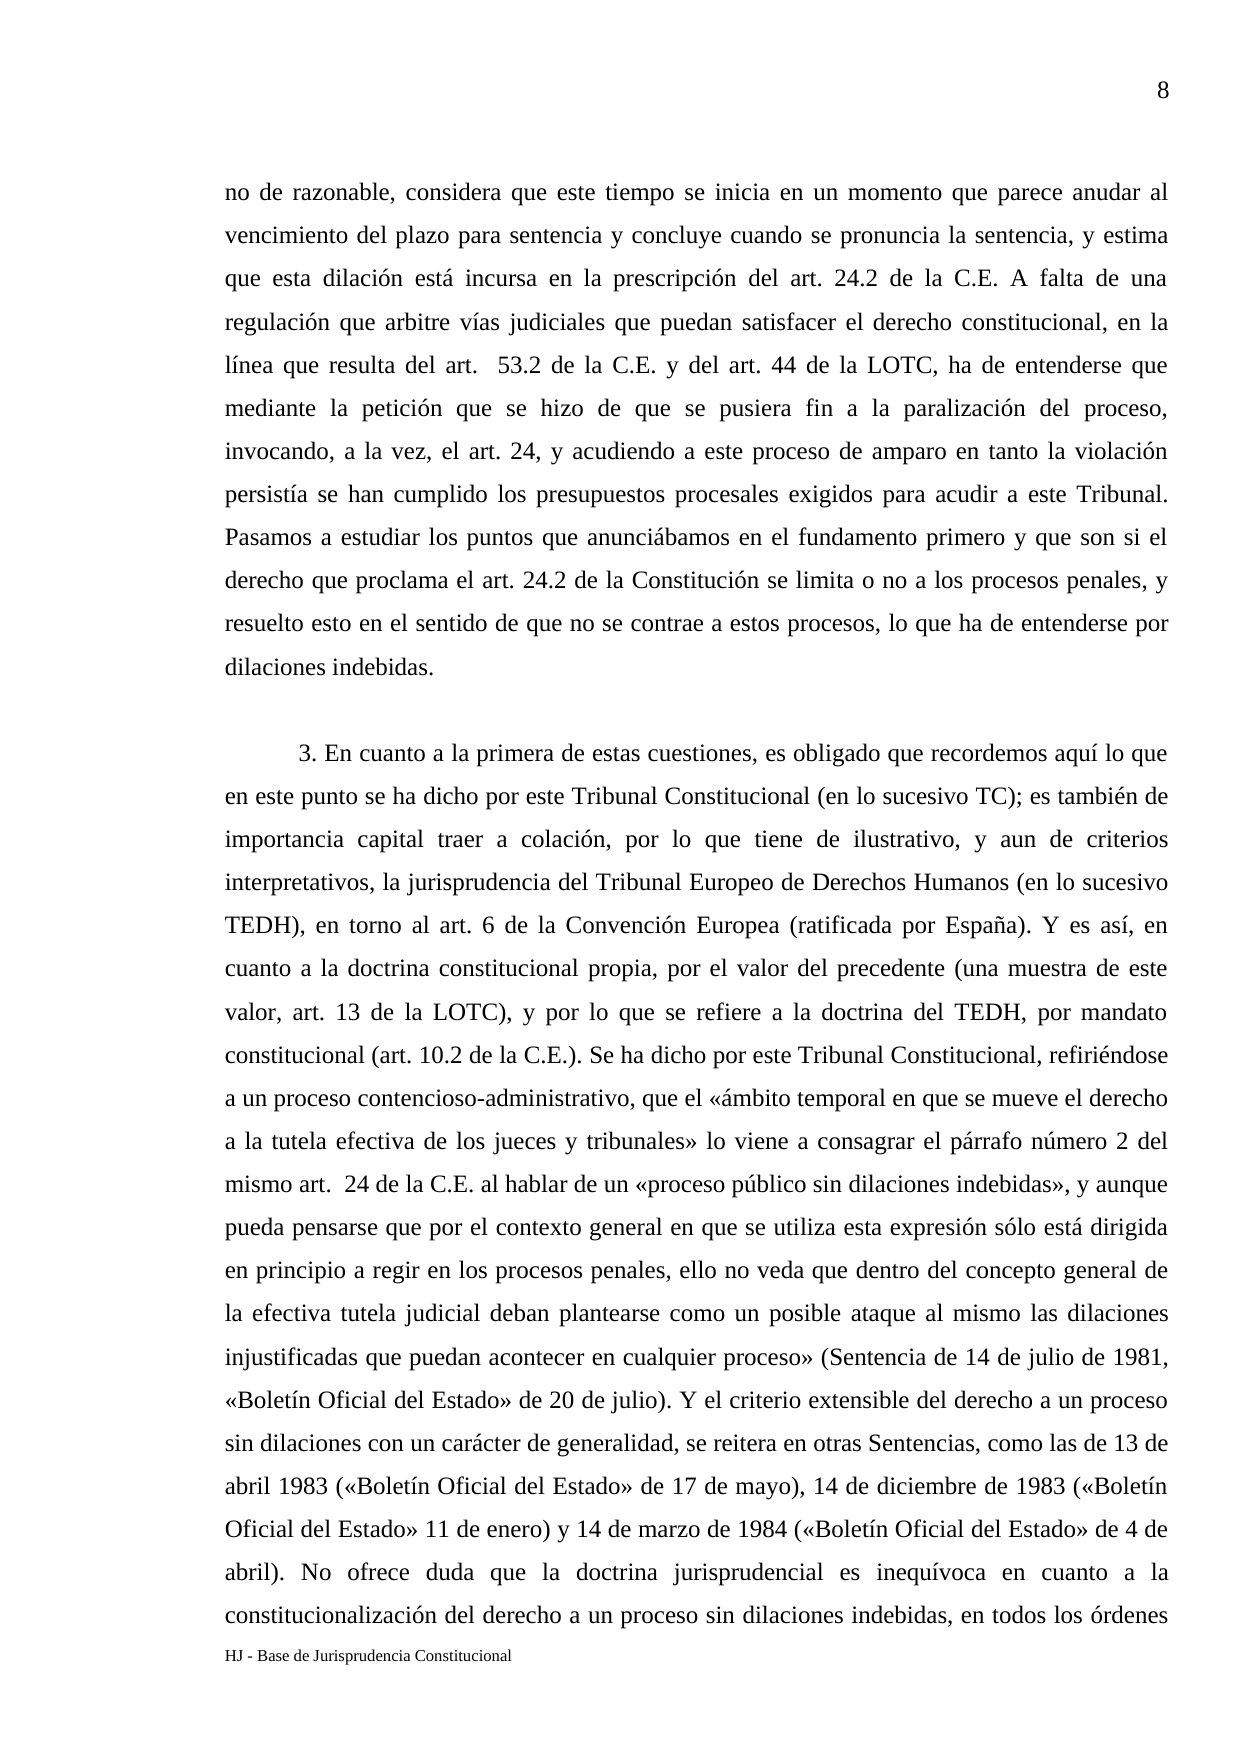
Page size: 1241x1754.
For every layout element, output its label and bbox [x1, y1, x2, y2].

text [224, 738, 1169, 1629]
text [224, 177, 1169, 680]
